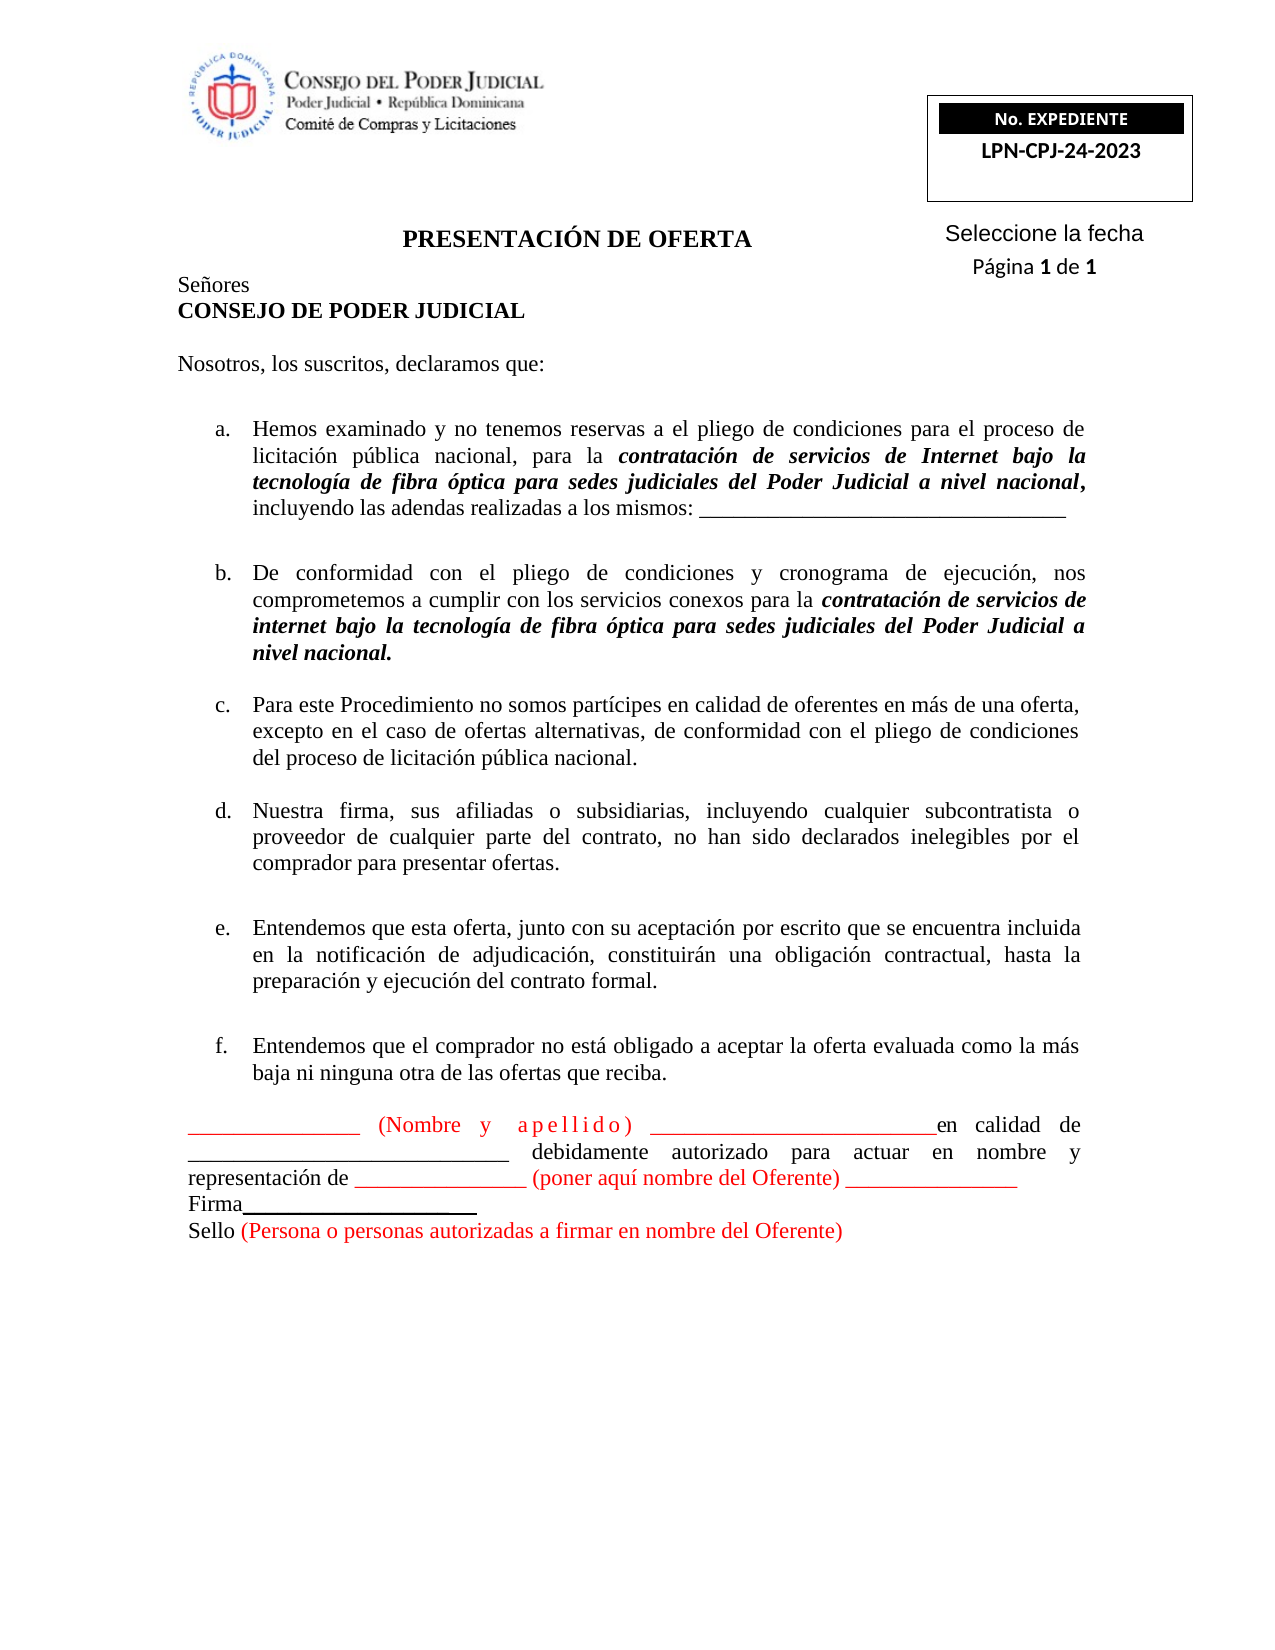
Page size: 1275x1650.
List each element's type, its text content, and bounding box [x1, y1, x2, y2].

list Hemos examinado y no tenemos reservas a el pliego de condiciones para el proceso de licitación pública nacional, para la contratación de servicios de Internet bajo la tecnología de fibra óptica para sedes judiciales del Poder Judicial a nivel nacional, incluyendo las adendas realizadas a los mismos: ________________________________ [215, 415, 1086, 521]
text PRESENTACIÓN DE OFERTA [402, 224, 781, 253]
text Nosotros, los suscritos, declaramos que: [177, 350, 1098, 377]
text _______________ (Nombre y apellido) _________________________en calidad de ____________________________ debidamente autorizado para actuar en nombre y representación de _______________ (poner aquí nombre del Oferente) _______________ [188, 1111, 1081, 1190]
list Nuestra firma, sus afiliadas o subsidiarias, incluyendo cualquier subcontratista o proveedor de cualquier parte del contrato, no han sido declarados inelegibles por el comprador para presentar ofertas. [215, 797, 1081, 876]
list Entendemos que esta oferta, junto con su aceptación por escrito que se encuentra incluida en la notificación de adjudicación, constituirán una obligación contractual, hasta la preparación y ejecución del contrato formal. [215, 914, 1082, 993]
picture [181, 43, 545, 146]
list Para este Procedimiento no somos partícipes en calidad de oferentes en más de una oferta, excepto en el caso de ofertas alternativas, de conformidad con el pliego de condiciones del proceso de licitación pública nacional. [215, 691, 1081, 770]
text Señores [177, 271, 1098, 297]
text CONSEJO DE PODER JUDICIAL [177, 297, 1098, 324]
text Sello (Persona o personas autorizadas a firmar en nombre del Oferente) [188, 1217, 1098, 1243]
text Firma__________________ [188, 1190, 1098, 1217]
list Entendemos que el comprador no está obligado a aceptar la oferta evaluada como la más baja ni ninguna otra de las ofertas que reciba. [215, 1032, 1081, 1085]
list De conformidad con el pliego de condiciones y cronograma de ejecución, nos comprometemos a cumplir con los servicios conexos para la contratación de servicios de internet bajo la tecnología de fibra óptica para sedes judiciales del Poder Judicial a nivel nacional. [215, 559, 1087, 665]
